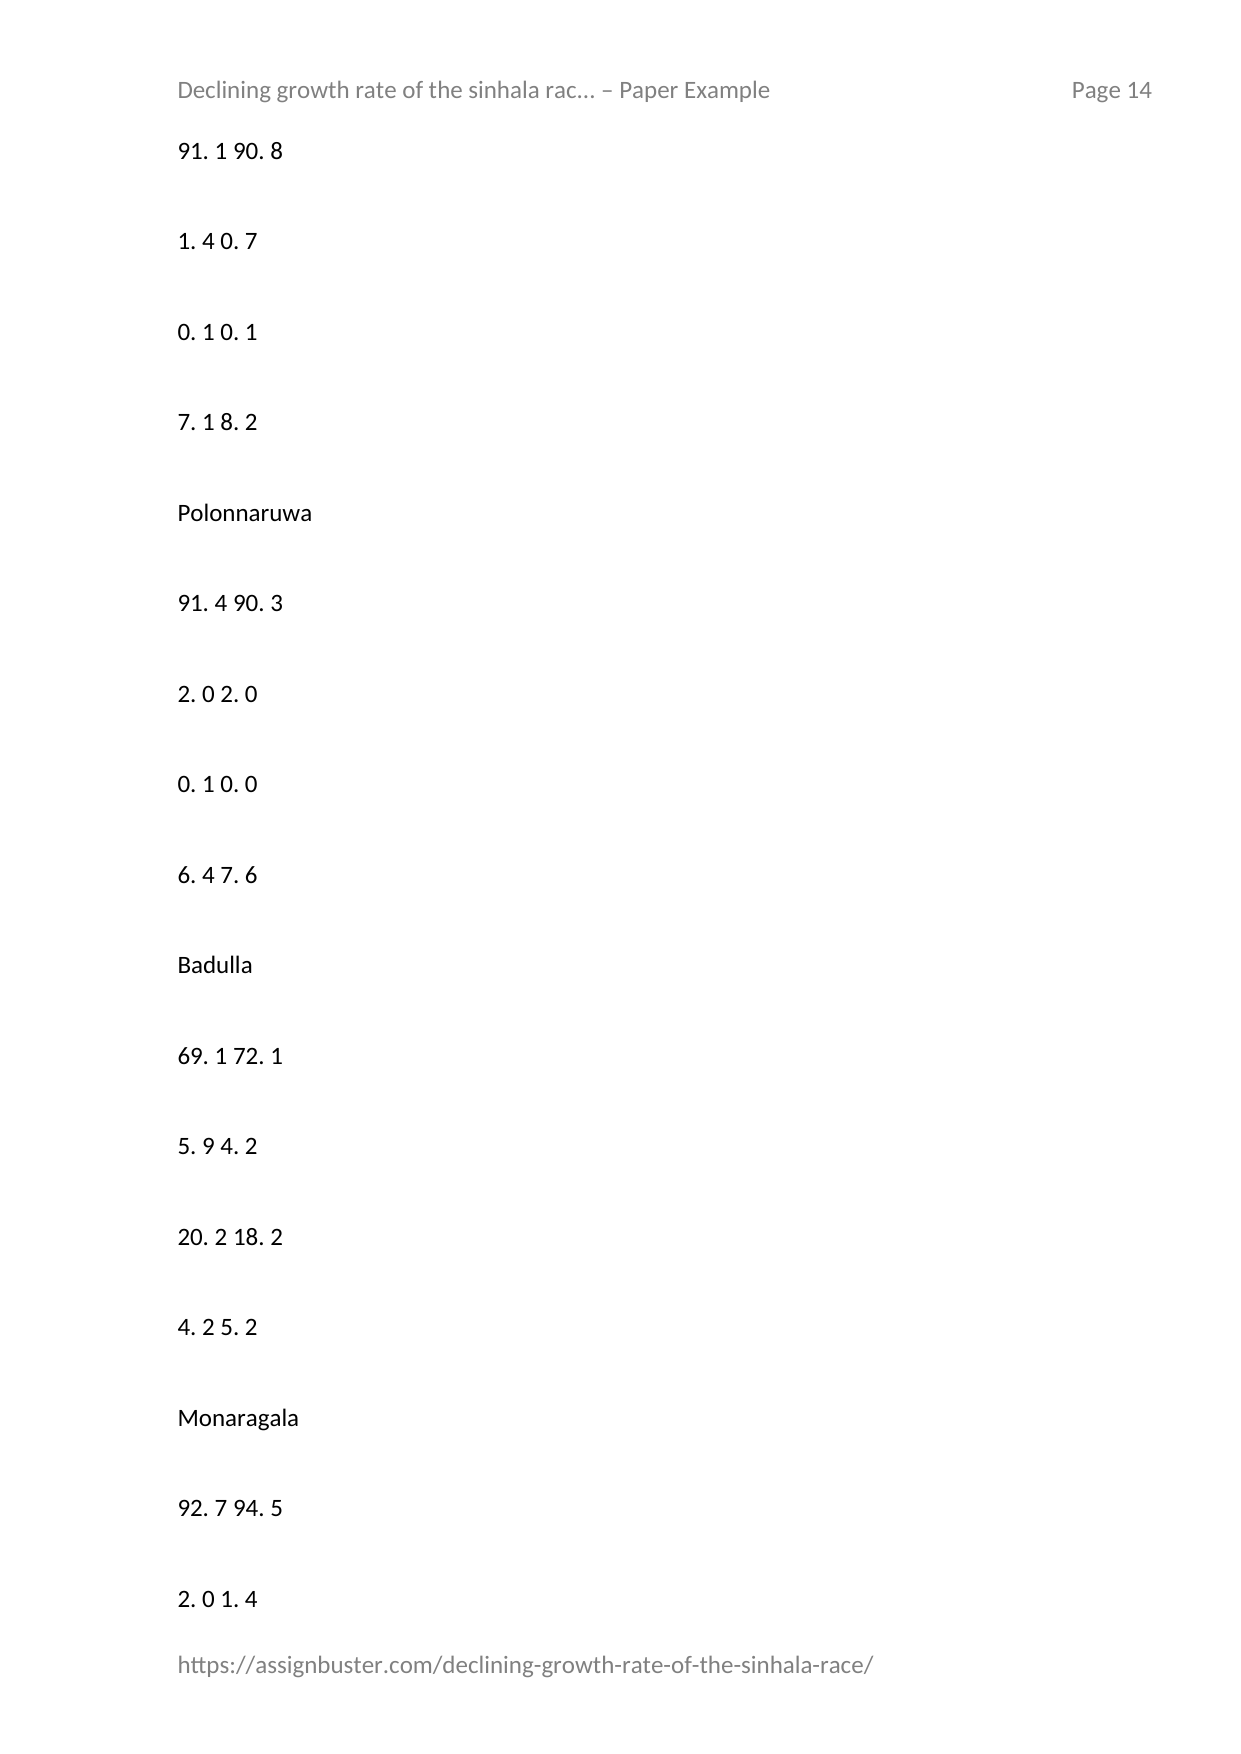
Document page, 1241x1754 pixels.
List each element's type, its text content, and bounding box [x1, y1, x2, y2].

text Polonnaruwa [177, 497, 1152, 527]
text 0. 1 0. 0 [177, 768, 1152, 799]
text 1. 4 0. 7 [177, 225, 1152, 256]
text Badulla [177, 949, 1152, 980]
text 2. 0 1. 4 [177, 1583, 1152, 1614]
text 20. 2 18. 2 [177, 1221, 1152, 1252]
text 0. 1 0. 1 [177, 316, 1152, 346]
text 91. 4 90. 3 [177, 587, 1152, 618]
text 7. 1 8. 2 [177, 406, 1152, 437]
text 91. 1 90. 8 [177, 135, 1152, 165]
text 69. 1 72. 1 [177, 1040, 1152, 1071]
text 4. 2 5. 2 [177, 1312, 1152, 1342]
text 5. 9 4. 2 [177, 1131, 1152, 1161]
text 6. 4 7. 6 [177, 859, 1152, 889]
text Monaragala [177, 1402, 1152, 1433]
text 92. 7 94. 5 [177, 1493, 1152, 1523]
text 2. 0 2. 0 [177, 678, 1152, 708]
